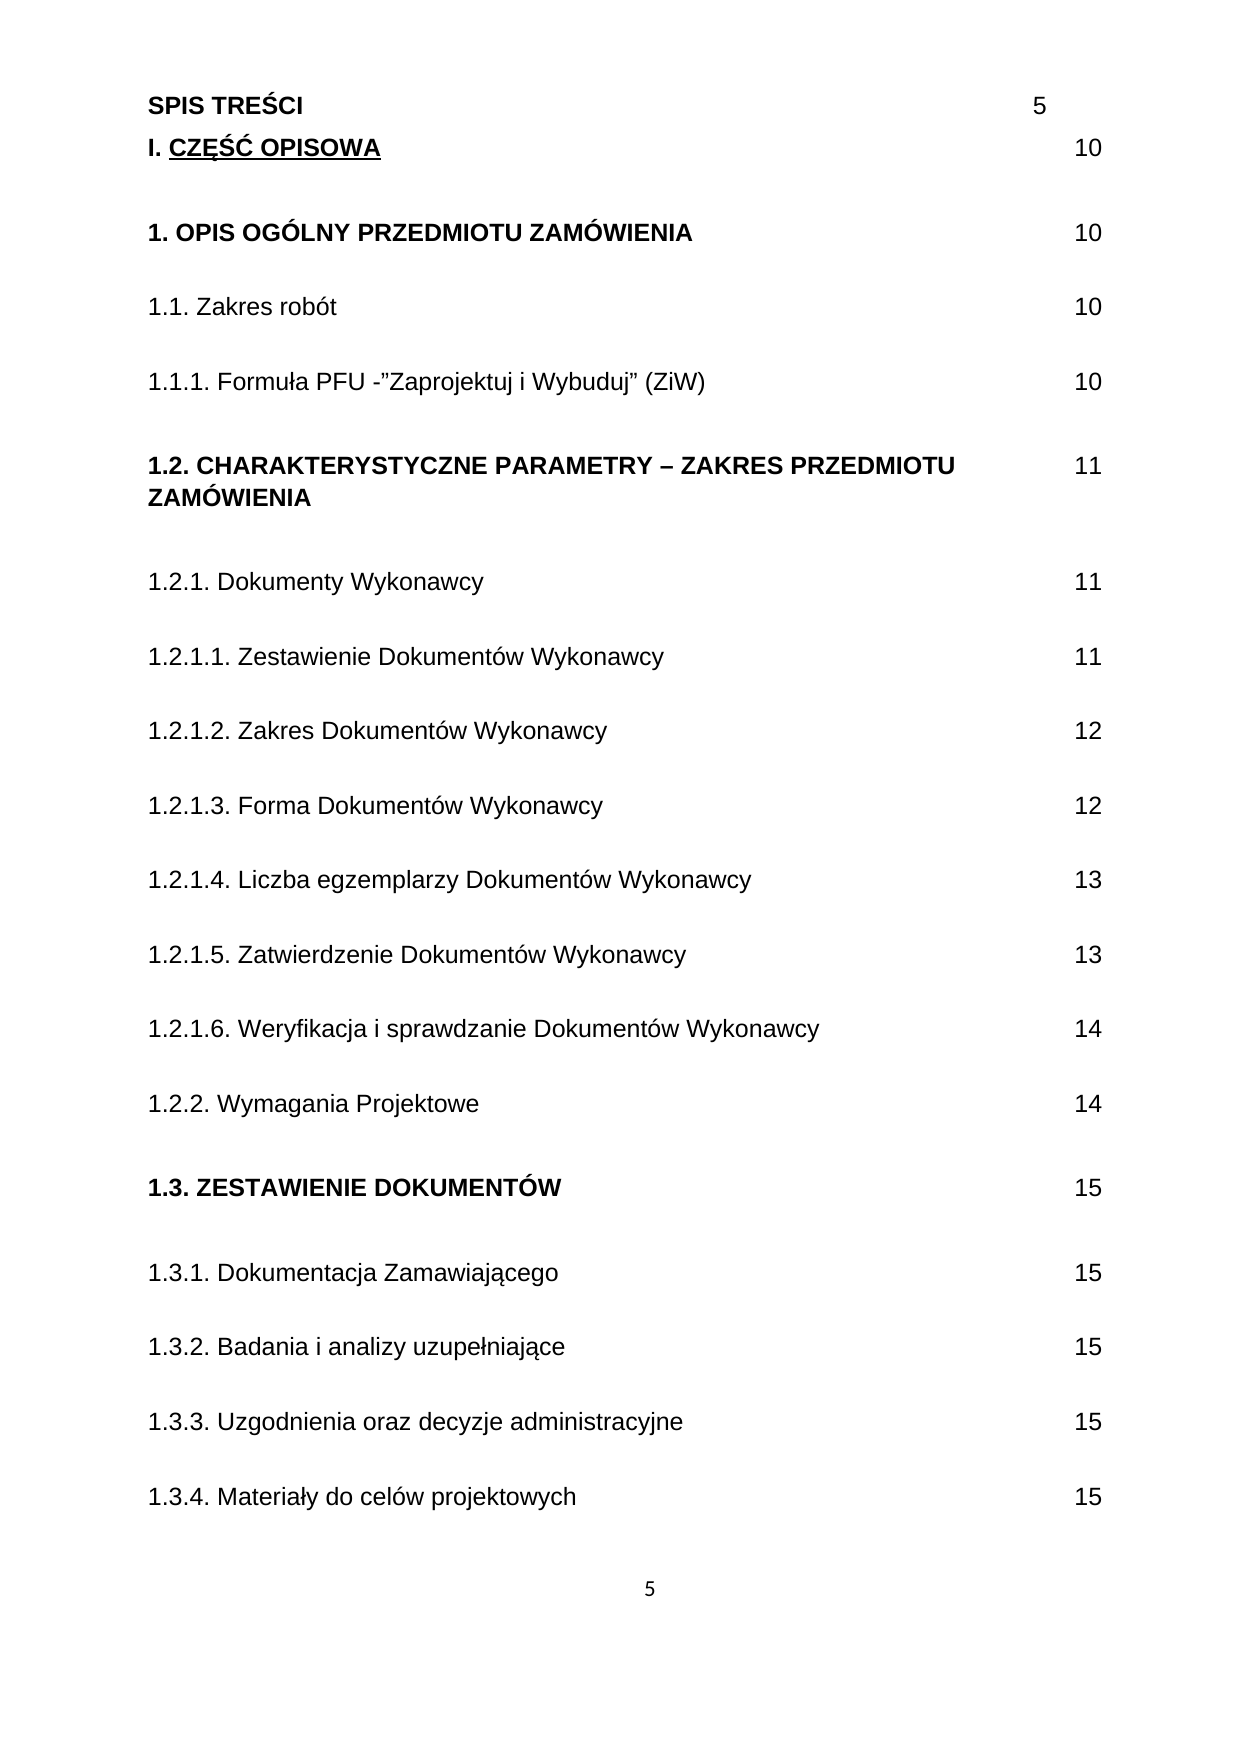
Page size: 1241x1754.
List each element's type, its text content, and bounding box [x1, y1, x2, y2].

table_cell 1.2.1.5. Zatwierdzenie Dokumentów Wykonawcy [137, 926, 1063, 1001]
table_cell 1.3.4. Materiały do celów projektowych [137, 1468, 1063, 1543]
table_cell 1.2.1. Dokumenty Wykonawcy [137, 554, 1063, 628]
table_cell 11 [1063, 554, 1166, 628]
table_cell 15 [1063, 1244, 1166, 1319]
table_cell 11 [1063, 628, 1166, 703]
table_cell 1.1. Zakres robót [137, 279, 1063, 353]
table_cell 13 [1063, 926, 1166, 1001]
table_cell 13 [1063, 852, 1166, 926]
table_cell 1.1.1. Formuła PFU -”Zaprojektuj i Wybuduj” (ZiW) [137, 354, 1063, 438]
table_cell 1.2.1.4. Liczba egzemplarzy Dokumentów Wykonawcy [137, 852, 1063, 926]
table_cell 1.3.2. Badania i analizy uzupełniające [137, 1319, 1063, 1393]
table_cell 15 [1063, 1394, 1166, 1468]
table_cell 10 [1063, 279, 1166, 353]
table_cell 10 [1063, 204, 1166, 279]
table_cell 1.2. CHARAKTERYSTYCZNE PARAMETRY – ZAKRES PRZEDMIOTU ZAMÓWIENIA [137, 438, 1063, 553]
table_header 10 [1063, 120, 1166, 204]
text SPIS TREŚCI 5 [148, 89, 1152, 120]
table_cell 14 [1063, 1001, 1166, 1076]
table_cell 1.3.1. Dokumentacja Zamawiającego [137, 1244, 1063, 1319]
table_cell 15 [1063, 1468, 1166, 1543]
table_cell 15 [1063, 1160, 1166, 1244]
table_cell 1.2.2. Wymagania Projektowe [137, 1076, 1063, 1160]
table_cell 10 [1063, 354, 1166, 438]
table_cell 1.2.1.6. Weryfikacja i sprawdzanie Dokumentów Wykonawcy [137, 1001, 1063, 1076]
table_cell 15 [1063, 1319, 1166, 1393]
table_cell 1.3.3. Uzgodnienia oraz decyzje administracyjne [137, 1394, 1063, 1468]
table_cell 1.2.1.2. Zakres Dokumentów Wykonawcy [137, 703, 1063, 777]
table_cell 12 [1063, 703, 1166, 777]
table_header I. CZĘŚĆ OPISOWA [137, 120, 1063, 204]
table_cell 14 [1063, 1076, 1166, 1160]
table_cell 1.2.1.1. Zestawienie Dokumentów Wykonawcy [137, 628, 1063, 703]
table_cell 1.3. ZESTAWIENIE DOKUMENTÓW [137, 1160, 1063, 1244]
table_cell 11 [1063, 438, 1166, 553]
table_cell 1. OPIS OGÓLNY PRZEDMIOTU ZAMÓWIENIA [137, 204, 1063, 279]
table_cell 12 [1063, 777, 1166, 852]
table_cell 1.2.1.3. Forma Dokumentów Wykonawcy [137, 777, 1063, 852]
